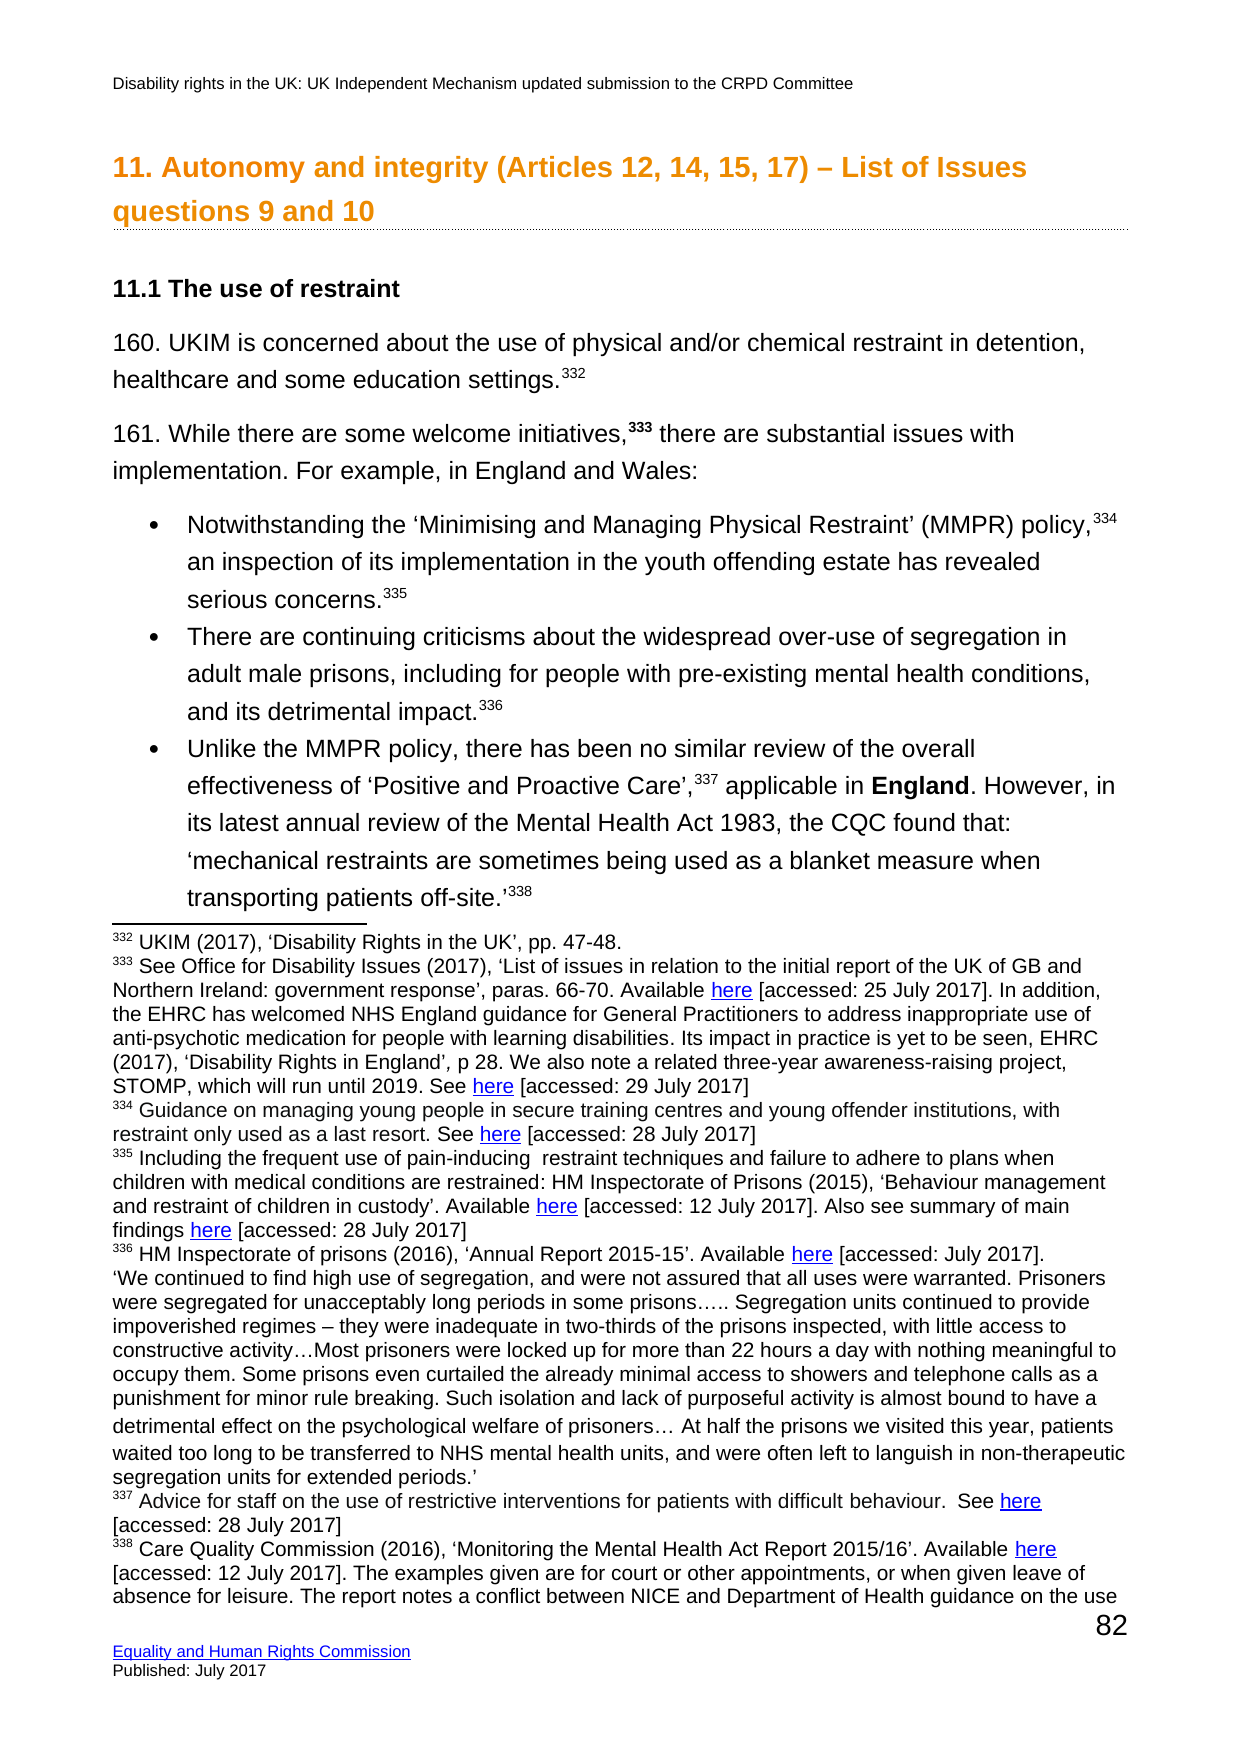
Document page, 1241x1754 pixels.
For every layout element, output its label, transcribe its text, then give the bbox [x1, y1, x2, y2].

title 11.1 The use of restraint [112, 273, 1128, 302]
text Unlike the MMPR policy, there has been no similar review of the overall effectiveness of ‘Positive and Proactive Care’, applicable in England. However, in its latest annual review of the Mental Health Act 1983, the CQC found that: ‘mechanical restraints are sometimes being used as a blanket measure when transporting patients off-site.’ [150, 734, 1128, 912]
text Notwithstanding the ‘Minimising and Managing Physical Restraint’ (MMPR) policy, an inspection of its implementation in the youth offending estate has revealed serious concerns. [150, 510, 1128, 613]
text There are continuing criticisms about the widespread over-use of segregation in adult male prisons, including for people with pre-existing mental health conditions, and its detrimental impact. [150, 622, 1128, 725]
list While there are some welcome initiatives, there are substantial issues with implementation. For example, in England and Wales: [112, 419, 1128, 485]
list UKIM is concerned about the use of physical and/or chemical restraint in detention, healthcare and some education settings. [112, 327, 1128, 393]
title 11. Autonomy and integrity (Articles 12, 14, 15, 17) – List of Issues questions 9 and 10 [112, 150, 1128, 230]
